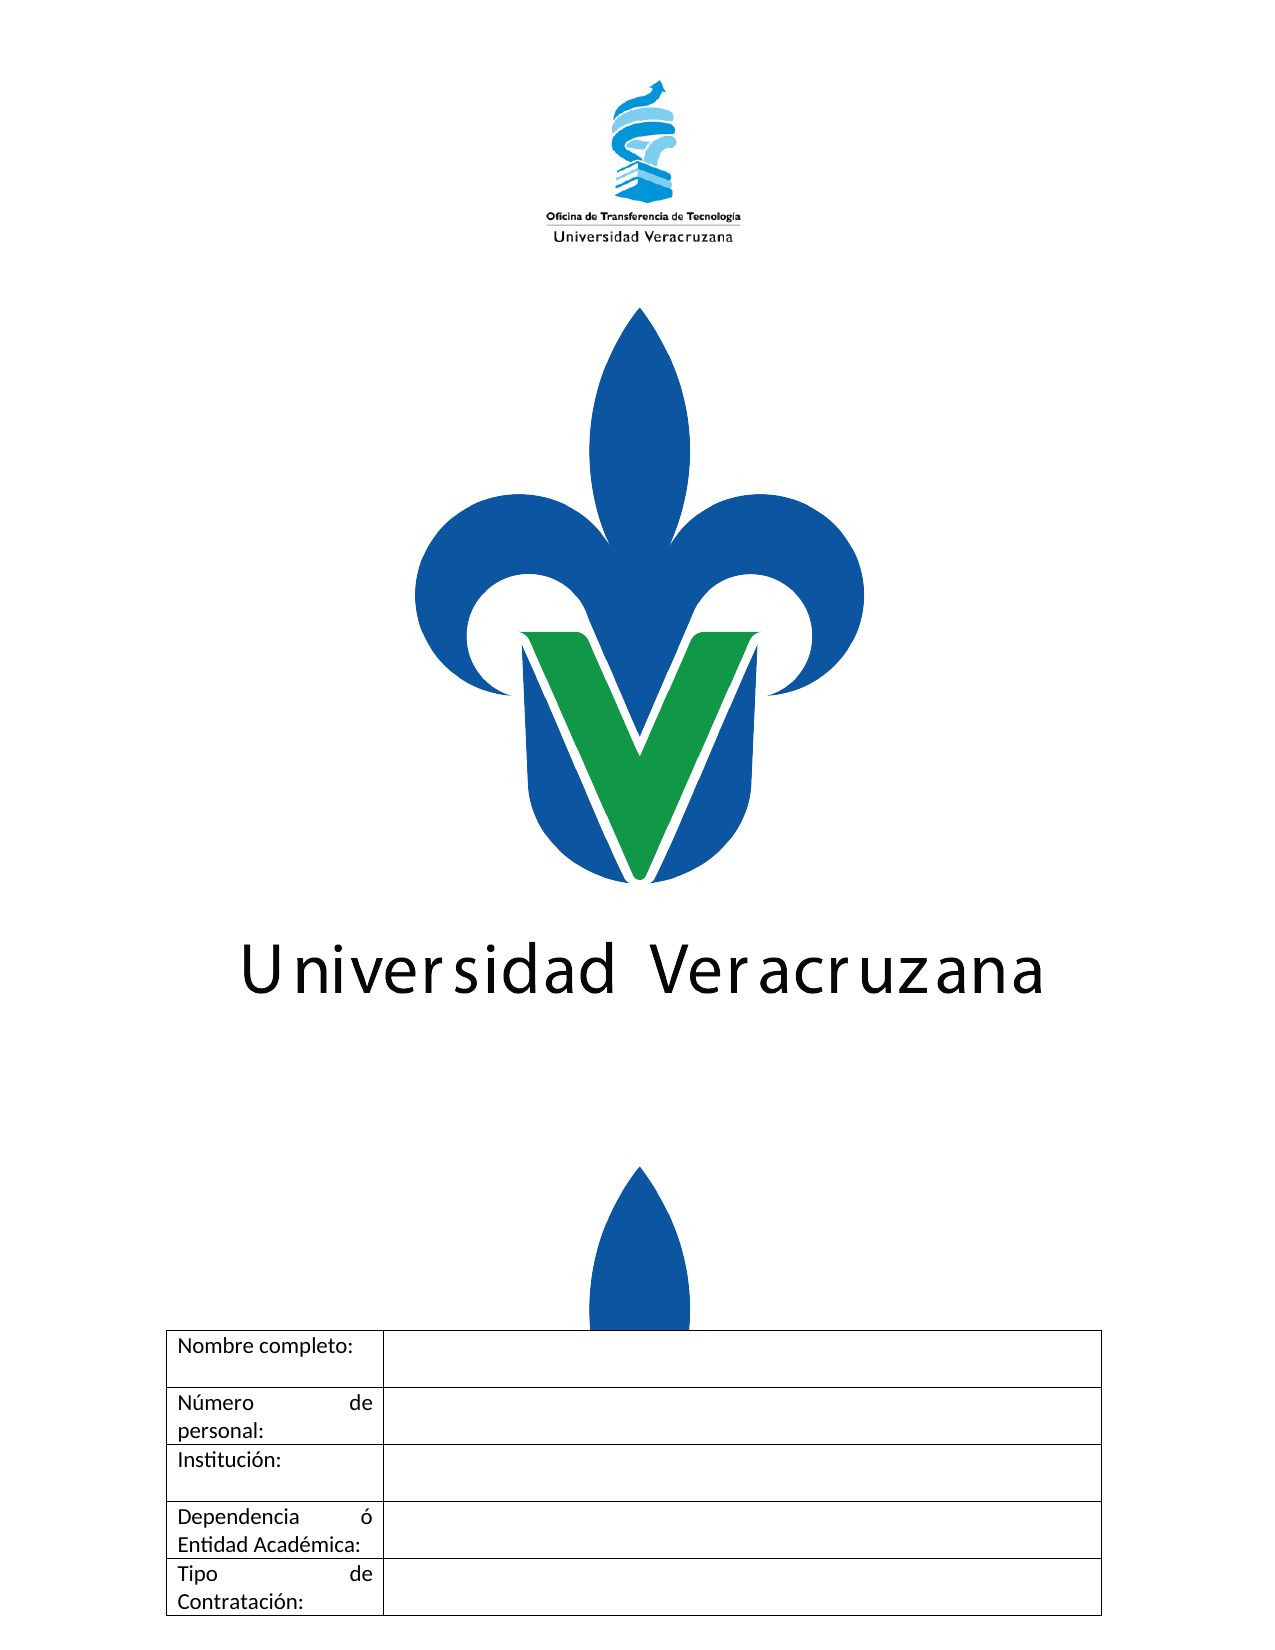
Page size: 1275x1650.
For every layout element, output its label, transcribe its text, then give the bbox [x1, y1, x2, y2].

table_cell Número de personal: [167, 1388, 383, 1444]
table_cell Dependencia ó Entidad Académica: [167, 1502, 383, 1558]
table_cell [384, 1502, 1101, 1558]
table_header Nombre completo: [167, 1331, 383, 1387]
picture [177, 73, 1098, 1330]
table_header [384, 1331, 1101, 1387]
table_cell [384, 1445, 1101, 1501]
table_cell Institución: [167, 1445, 383, 1501]
table_cell [384, 1388, 1101, 1444]
table_cell Tipo de Contratación: [167, 1559, 383, 1615]
table_cell [384, 1559, 1101, 1615]
